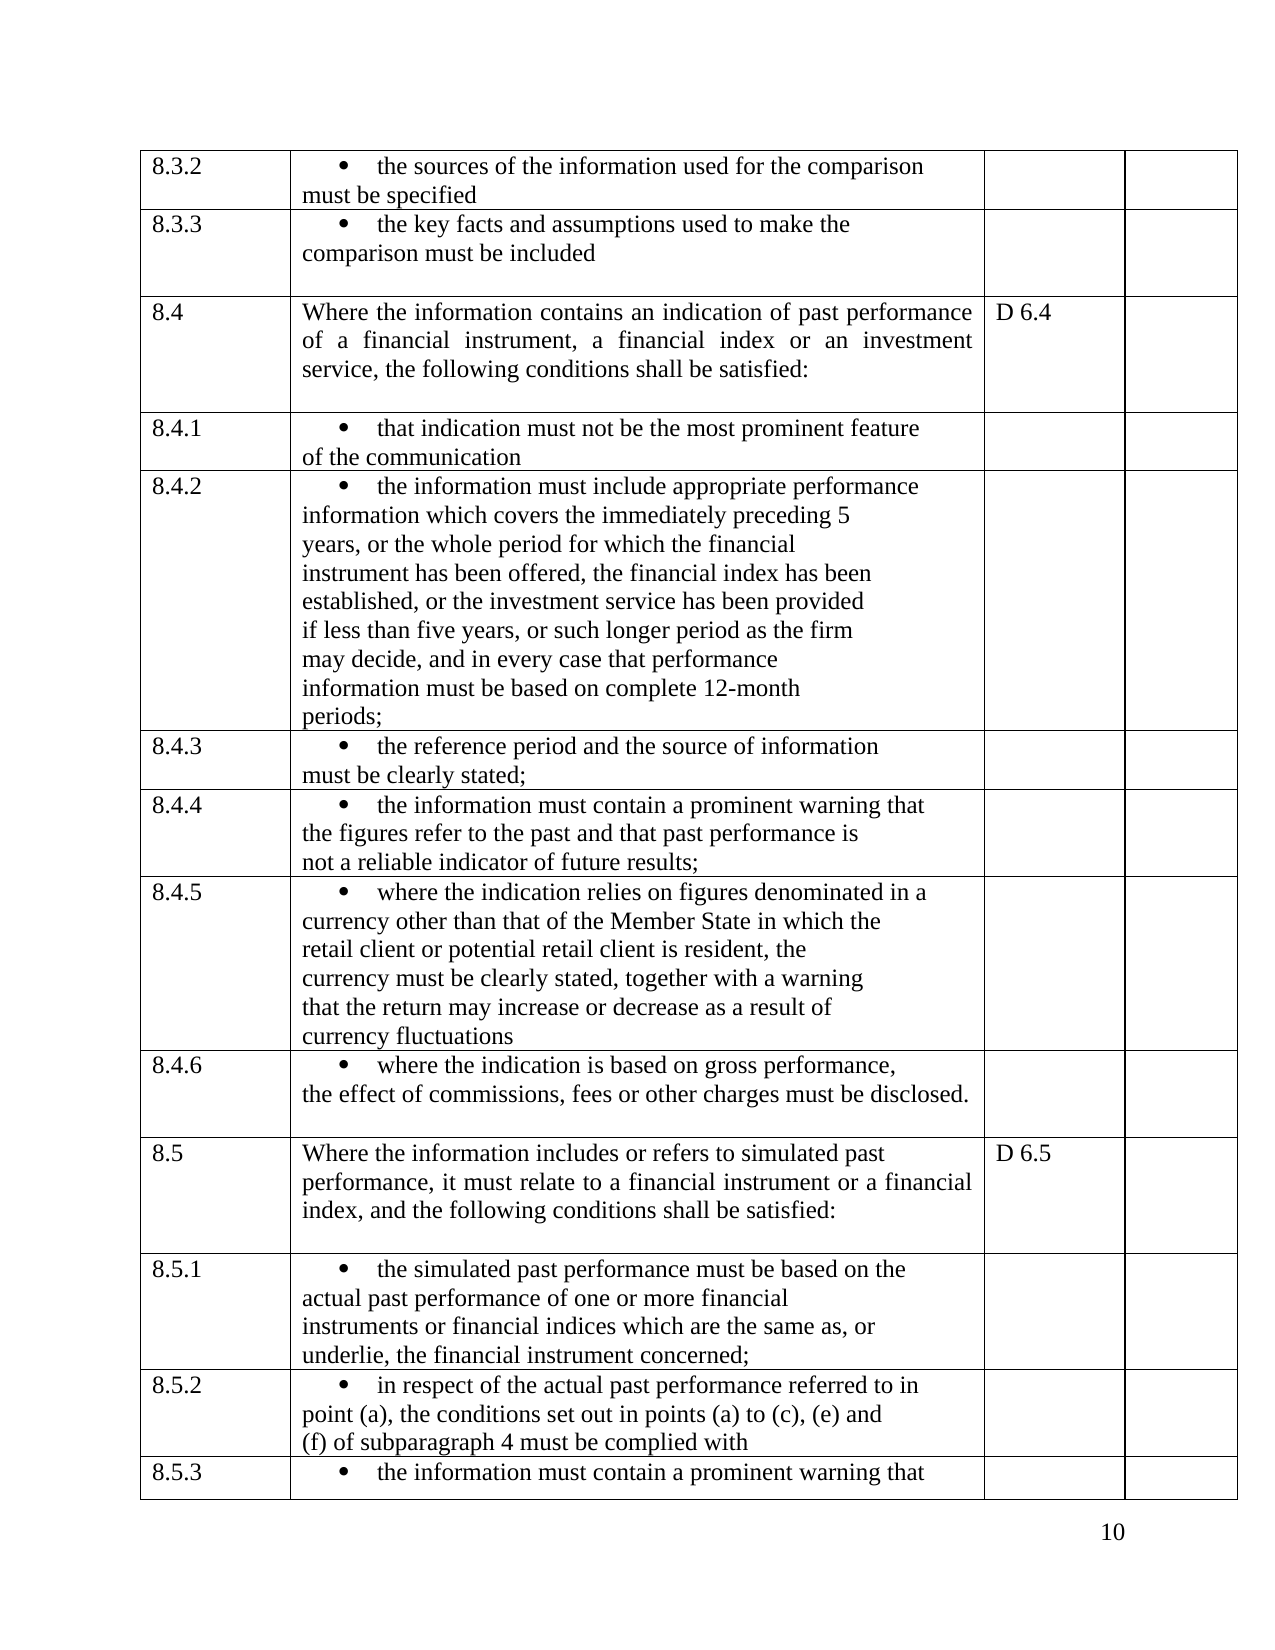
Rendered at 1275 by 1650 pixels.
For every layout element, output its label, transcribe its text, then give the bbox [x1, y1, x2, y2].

table_cell 8.4.5 [141, 877, 290, 1049]
table_cell [985, 1457, 1124, 1498]
table_cell that indication must not be the most prominent feature of the communication [291, 413, 984, 470]
table_cell 8.5.3 [141, 1457, 290, 1498]
table_cell [1126, 1457, 1237, 1498]
table_cell [985, 790, 1124, 876]
table_cell where the indication relies on figures denominated in a currency other than that of the Member State in which the retail client or potential retail client is resident, the currency must be clearly stated, together with a warning that the return may increase or decrease as a result of currency fluctuations [291, 877, 984, 1049]
table_cell [985, 471, 1124, 730]
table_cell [291, 1457, 984, 1498]
table_cell [1126, 210, 1237, 296]
table_cell 8.5 [141, 1138, 290, 1253]
table_cell the simulated past performance must be based on the actual past performance of one or more financial instruments or financial indices which are the same as, or underlie, the financial instrument concerned; [291, 1254, 984, 1369]
table_cell [1126, 471, 1237, 730]
table_cell Where the information includes or refers to simulated past performance, it must relate to a financial instrument or a financial index, and the following conditions shall be satisfied: [291, 1138, 984, 1253]
table_cell [1126, 731, 1237, 789]
table_cell 8.3.3 [141, 210, 290, 296]
table_cell 8.4.4 [141, 790, 290, 876]
table_cell the information must contain a prominent warning that the figures refer to the past and that past performance is not a reliable indicator of future results; [291, 790, 984, 876]
table_cell 8.4.3 [141, 731, 290, 789]
table_cell [1126, 1254, 1237, 1369]
table_cell Where the information contains an indication of past performance of a financial instrument, a financial index or an investment service, the following conditions shall be satisfied: [291, 297, 984, 412]
table_cell [1126, 1370, 1237, 1456]
table_cell the reference period and the source of information must be clearly stated; [291, 731, 984, 789]
table_cell [1126, 877, 1237, 1049]
table_cell [1126, 790, 1237, 876]
table_cell [1126, 1138, 1237, 1253]
table_cell in respect of the actual past performance referred to in point (a), the conditions set out in points (a) to (c), (e) and (f) of subparagraph 4 must be complied with [291, 1370, 984, 1456]
table_cell 8.5.1 [141, 1254, 290, 1369]
table_cell [985, 1051, 1124, 1137]
table_cell 8.5.2 [141, 1370, 290, 1456]
table_cell [985, 877, 1124, 1049]
table_cell [985, 1370, 1124, 1456]
table_cell [985, 151, 1124, 208]
table_cell 8.3.2 [141, 151, 290, 208]
table_cell 8.4.1 [141, 413, 290, 470]
table_cell [985, 210, 1124, 296]
table_cell the information must include appropriate performance information which covers the immediately preceding 5 years, or the whole period for which the financial instrument has been offered, the financial index has been established, or the investment service has been provided if less than five years, or such longer period as the firm may decide, and in every case that performance information must be based on complete 12-month periods; [291, 471, 984, 730]
table_cell 8.4.6 [141, 1051, 290, 1137]
table_cell [1126, 151, 1237, 208]
table_cell 8.4.2 [141, 471, 290, 730]
table_cell the key facts and assumptions used to make the comparison must be included [291, 210, 984, 296]
table_cell D 6.5 [985, 1138, 1124, 1253]
table_cell [1126, 413, 1237, 470]
table_cell 8.4 [141, 297, 290, 412]
table_cell the sources of the information used for the comparison must be specified [291, 151, 984, 208]
table_cell [985, 413, 1124, 470]
table_cell D 6.4 [985, 297, 1124, 412]
table_cell [985, 1254, 1124, 1369]
table_cell [1126, 297, 1237, 412]
table_cell [1126, 1051, 1237, 1137]
table_cell where the indication is based on gross performance, the effect of commissions, fees or other charges must be disclosed. [291, 1051, 984, 1137]
table_cell [985, 731, 1124, 789]
